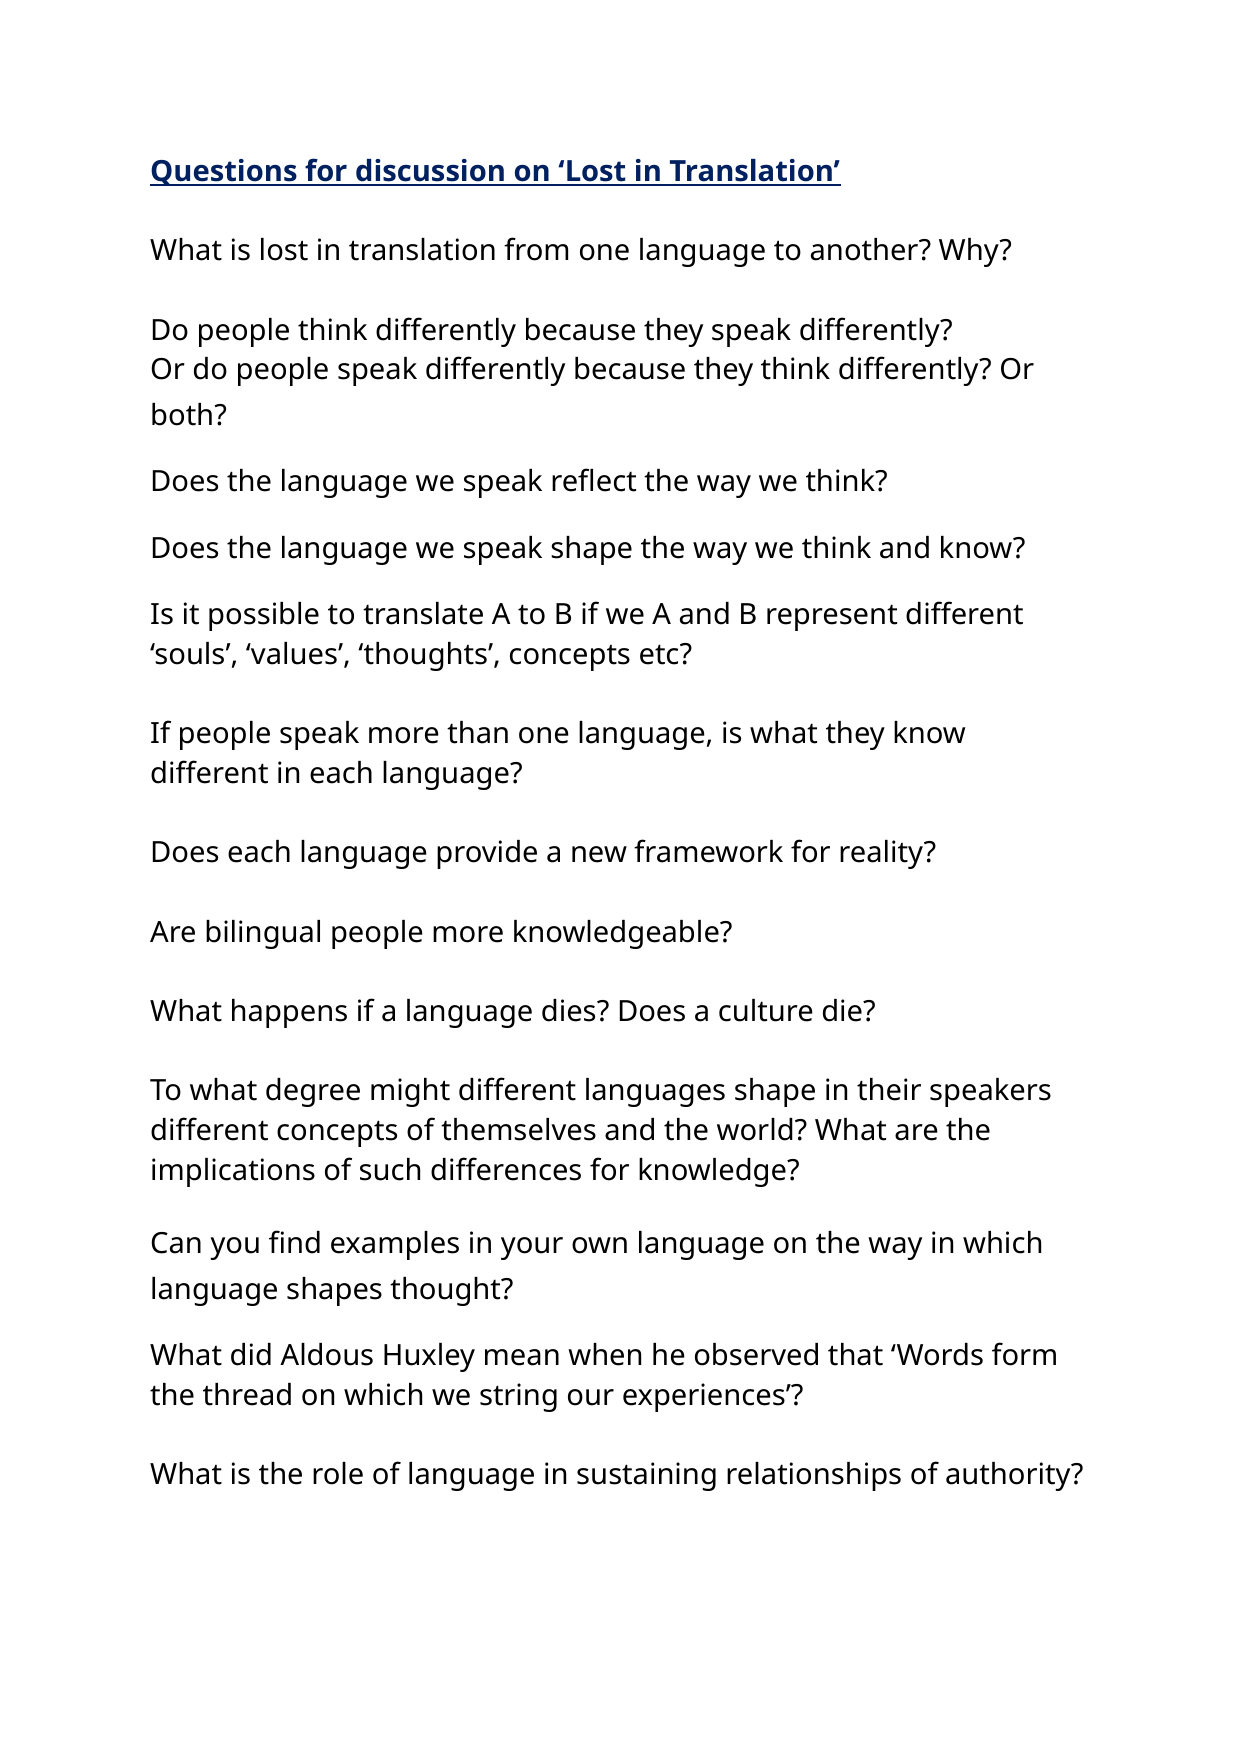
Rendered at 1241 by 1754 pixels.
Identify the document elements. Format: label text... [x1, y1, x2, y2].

text Does each language provide a new framework for reality? [150, 832, 1090, 871]
text Do people think differently because they speak differently? [150, 309, 1090, 348]
text What is the role of language in sustaining relationships of authority? [150, 1453, 1090, 1493]
text Are bilingual people more knowledgeable? [150, 911, 1090, 951]
text Does the language we speak reflect the way we think? [150, 461, 1090, 500]
text If people speak more than one language, is what they know different in each language? [150, 712, 1090, 792]
text To what degree might different languages shape in their speakers different concepts of themselves and the world? What are the implications of such differences for knowledge? [150, 1070, 1090, 1189]
text Or do people speak differently because they think differently? Or both? [150, 348, 1090, 434]
text Is it possible to translate A to B if we A and B represent different ‘souls’, ‘values’, ‘thoughts’, concepts etc? [150, 593, 1090, 673]
text What did Aldous Huxley mean when he observed that ‘Words form the thread on which we string our experiences’? [150, 1334, 1090, 1414]
text What happens if a language dies? Does a culture die? [150, 990, 1090, 1030]
text What is lost in translation from one language to another? Why? [150, 229, 1090, 269]
text Questions for discussion on ‘Lost in Translation’ [150, 150, 1090, 190]
text Can you find examples in your own language on the way in which language shapes thought? [150, 1222, 1090, 1308]
text Does the language we speak shape the way we think and know? [150, 527, 1090, 567]
